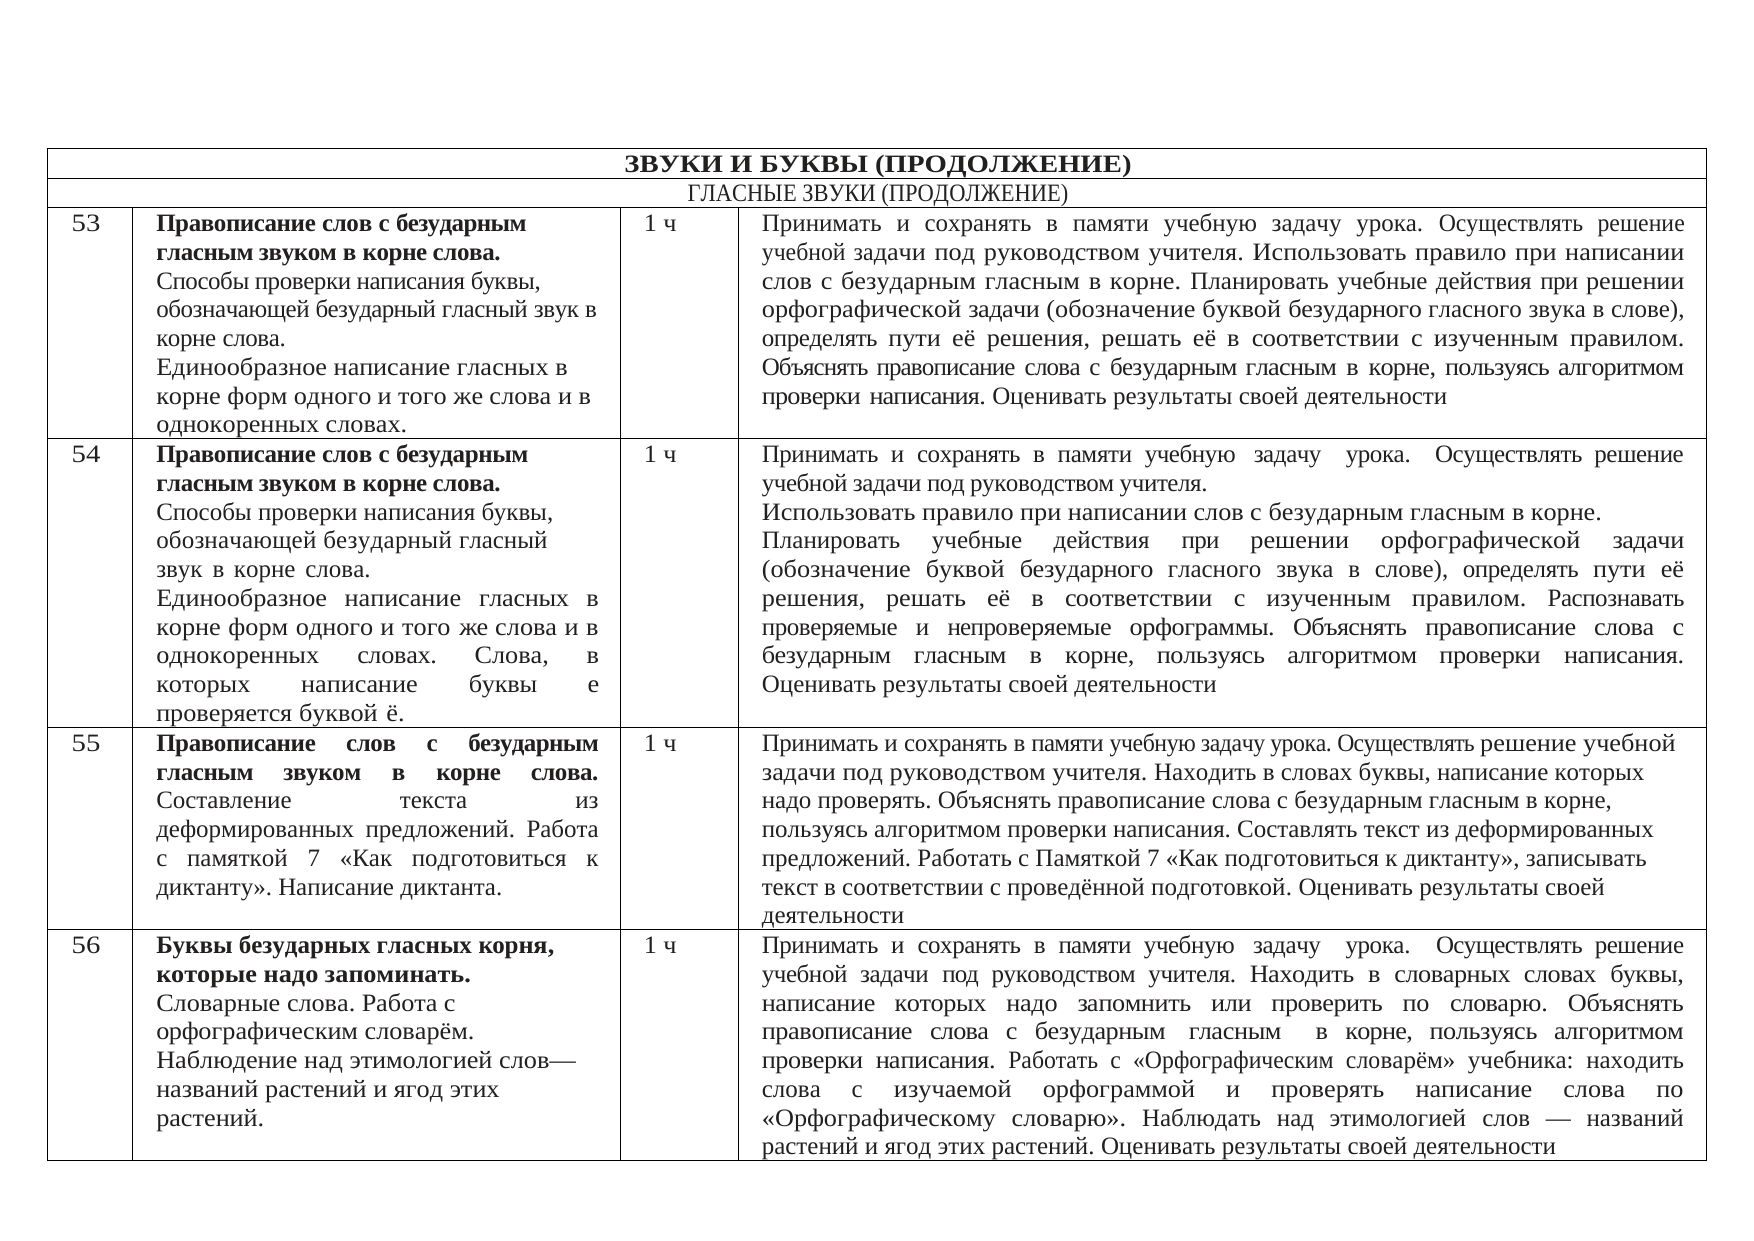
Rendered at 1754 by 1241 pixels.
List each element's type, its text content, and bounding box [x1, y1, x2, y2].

table_cell 1 ч [621, 728, 738, 929]
table_cell Принимать и сохранять в памяти учебную задачу урока. Осуществлять решение учебной задачи под руководством учителя. Использовать правило при написании слов с безударным гласным в корне. Планировать учебные действия при решении орфографической задачи (обозначение буквой безударного гласного звука в слове), определять пути её решения, решать её в соответствии с изученным правилом. Объяснять правописание слова с безударным гласным в корне, пользуясь алгоритмом проверки написания. Оценивать результаты своей деятельности [739, 208, 1706, 438]
table_cell ЗВУКИ И БУКВЫ (ПРОДОЛЖЕНИЕ) [48, 149, 1706, 177]
table_cell 1 ч [621, 208, 738, 438]
table_cell 1 ч [621, 930, 738, 1160]
table_cell 53 [48, 208, 132, 438]
table_cell ГЛАСНЫЕ ЗВУКИ (ПРОДОЛЖЕНИЕ) [48, 179, 1706, 207]
table_cell Принимать и сохранять в памяти учебную задачу урока. Осуществлять решение учебной задачи под руководством учителя. Находить в словах буквы, написание которых надо проверять. Объяснять правописание слова с безударным гласным в корне, пользуясь алгоритмом проверки написания. Составлять текст из деформированных предложений. Работать с Памяткой 7 «Как подготовиться к диктанту», записывать текст в соответствии с проведённой подготовкой. Оценивать результаты своей деятельности [739, 728, 1706, 929]
table_cell Принимать и сохранять в памяти учебную задачу урока. Осуществлять решение учебной задачи под руководством учителя. Использовать правило при написании слов с безударным гласным в корне. Планировать учебные действия при решении орфографической задачи (обозначение буквой безударного гласного звука в слове), определять пути её решения, решать её в соответствии с изученным правилом. Распознавать проверяемые и непроверяемые орфограммы. Объяснять правописание слова с безударным гласным в корне, пользуясь алгоритмом проверки написания. Оценивать результаты своей деятельности [739, 439, 1706, 727]
table_cell Буквы безударных гласных корня, которые надо запоминать. Словарные слова. Работа с орфографическим словарём. Наблюдение над этимологией слов—названий растений и ягод этих растений. [133, 930, 620, 1160]
table_cell 56 [48, 930, 132, 1160]
table_cell Правописание слов с безударным гласным звуком в корне слова. Способы проверки написания буквы, обозначающей безударный гласный звук в корне слова. Единообразное написание гласных в корне форм одного и того же слова и в однокоренных словах. Слова, в которых написание буквы е проверяется буквой ё. [133, 439, 620, 727]
table_cell 55 [48, 728, 132, 929]
table_cell Правописание слов с безударным гласным звуком в корне слова. Составление текста из деформированных предложений. Работа с памяткой 7 «Как подготовиться к диктанту». Написание диктанта. [133, 728, 620, 929]
table_cell Правописание слов с безударным гласным звуком в корне слова. Способы проверки написания буквы, обозначающей безударный гласный звук в корне слова. Единообразное написание гласных в корне форм одного и того же слова и в однокоренных словах. [133, 208, 620, 438]
table_cell 1 ч [621, 439, 738, 727]
table_cell 54 [48, 439, 132, 727]
table_cell Принимать и сохранять в памяти учебную задачу урока. Осуществлять решение учебной задачи под руководством учителя. Находить в словарных словах буквы, написание которых надо запомнить или проверить по словарю. Объяснять правописание слова с безударным гласным в корне, пользуясь алгоритмом проверки написания. Работать с «Орфографическим словарём» учебника: находить слова с изучаемой орфограммой и проверять написание слова по «Орфографическому словарю». Наблюдать над этимологией слов — названий растений и ягод этих растений. Оценивать результаты своей деятельности [739, 930, 1706, 1160]
